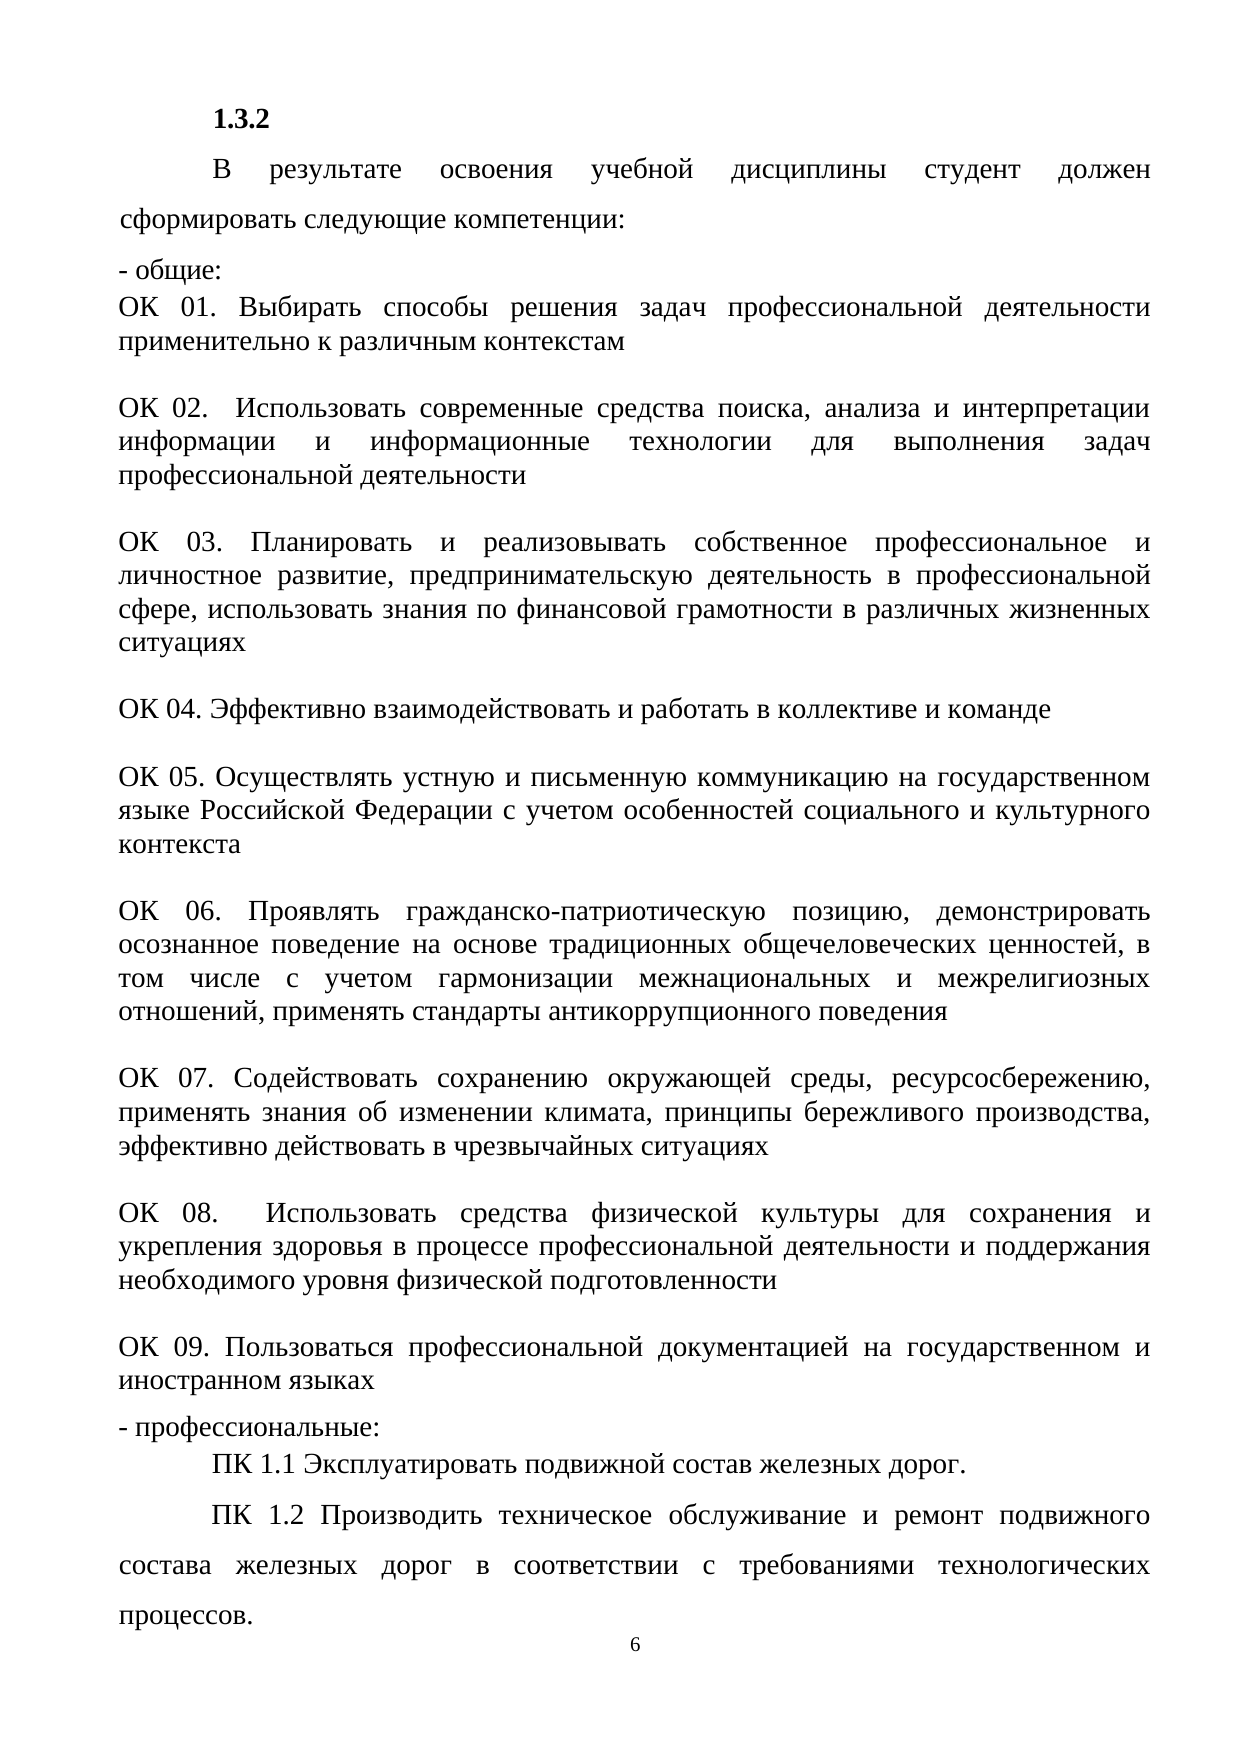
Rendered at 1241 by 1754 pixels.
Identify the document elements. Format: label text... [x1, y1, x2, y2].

text ОК 08. Использовать средства физической культуры для сохранения и укрепления здоровья в процессе профессиональной деятельности и поддержания необходимого уровня физической подготовленности [118, 1195, 1152, 1295]
text ОК 04. Эффективно взаимодействовать и работать в коллективе и команде [118, 692, 1152, 725]
text В результате освоения учебной дисциплины студент должен сформировать следующие компетенции: [119, 139, 1152, 239]
text ПК 1.1 Эксплуатировать подвижной состав железных дорог. [212, 1447, 1152, 1480]
text - общие: [118, 239, 1152, 289]
text ПК 1.2 Производить техническое обслуживание и ремонт подвижного состава железных дорог в соответствии с требованиями технологических процессов. [119, 1497, 1151, 1631]
text ОК 03. Планировать и реализовывать собственное профессиональное и личностное развитие, предпринимательскую деятельность в профессиональной сфере, использовать знания по финансовой грамотности в различных жизненных ситуациях [118, 524, 1152, 658]
text ОК 07. Содействовать сохранению окружающей среды, ресурсосбережению, применять знания об изменении климата, принципы бережливого производства, эффективно действовать в чрезвычайных ситуациях [118, 1061, 1152, 1161]
text ОК 01. Выбирать способы решения задач профессиональной деятельности применительно к различным контекстам [118, 289, 1152, 356]
text ОК 02. Использовать современные средства поиска, анализа и интерпретации информации и информационные технологии для выполнения задач профессиональной деятельности [118, 390, 1152, 490]
text - профессиональные: [118, 1397, 1151, 1447]
text ОК 06. Проявлять гражданско-патриотическую позицию, демонстрировать осознанное поведение на основе традиционных общечеловеческих ценностей, в том числе с учетом гармонизации межнациональных и межрелигиозных отношений, применять стандарты антикоррупционного поведения [118, 893, 1152, 1027]
text ОК 09. Пользоваться профессиональной документацией на государственном и иностранном языках [118, 1329, 1152, 1396]
text ОК 05. Осуществлять устную и письменную коммуникацию на государственном языке Российской Федерации с учетом особенностей социального и культурного контекста [118, 759, 1152, 859]
text 1.3.2 [213, 89, 1152, 139]
